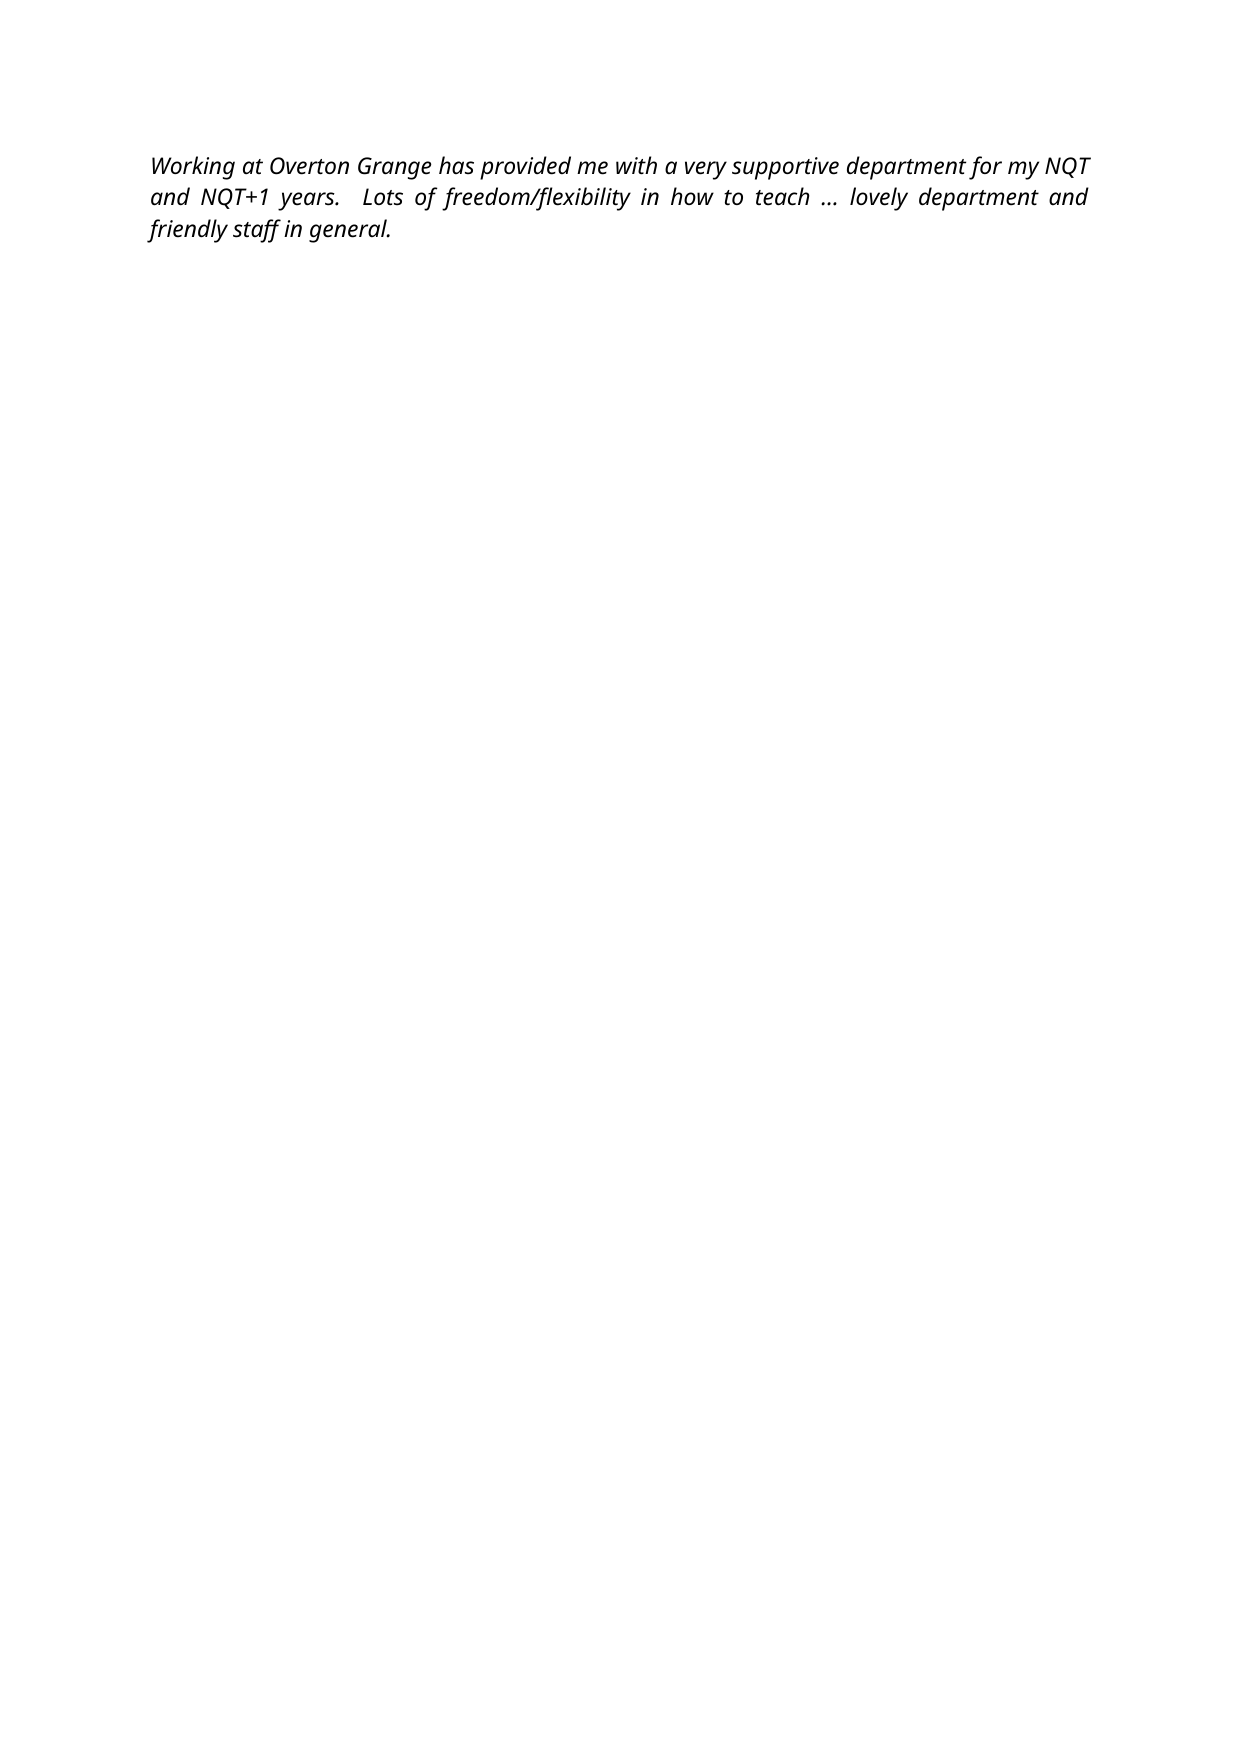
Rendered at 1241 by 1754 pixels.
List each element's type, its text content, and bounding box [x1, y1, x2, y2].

text Working at Overton Grange has provided me with a very supportive department for my NQT and NQT+1 years. Lots of freedom/flexibility in how to teach … lovely department and friendly staff in general. [150, 150, 1090, 244]
